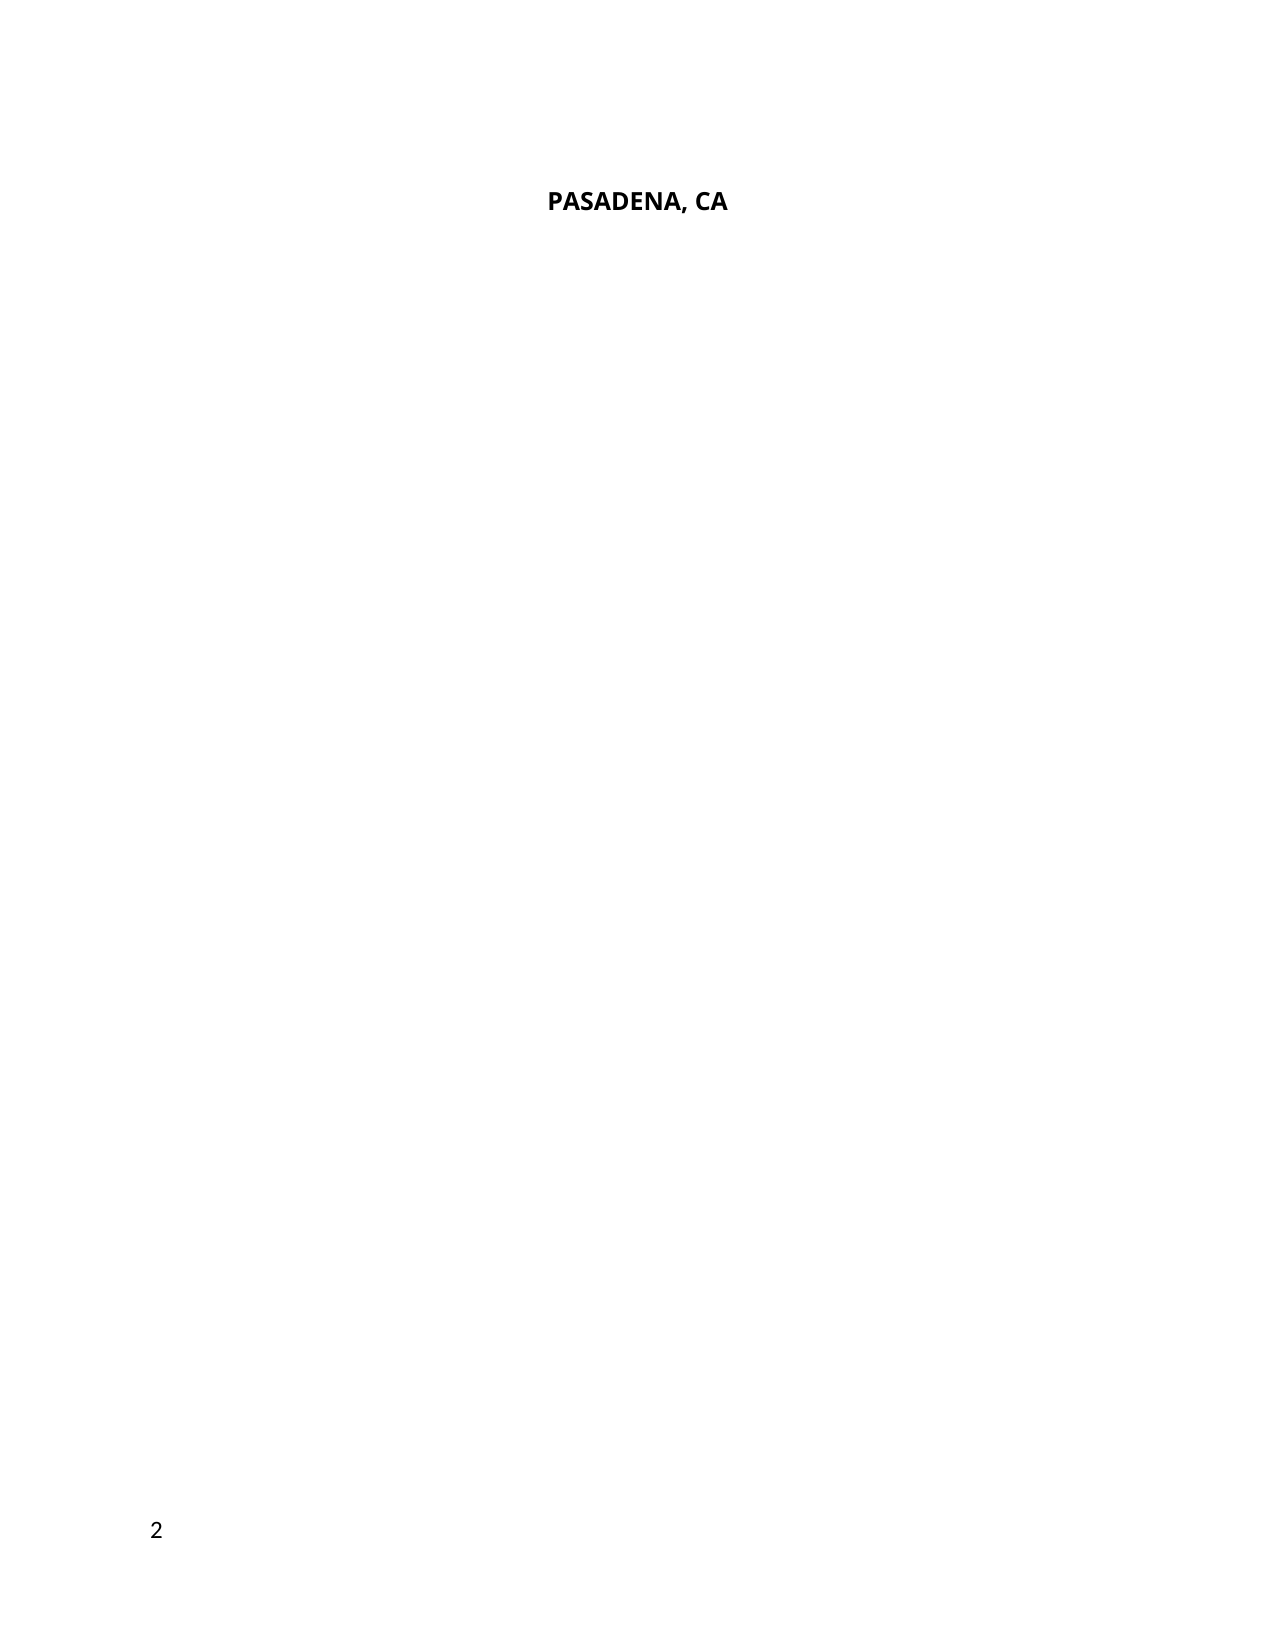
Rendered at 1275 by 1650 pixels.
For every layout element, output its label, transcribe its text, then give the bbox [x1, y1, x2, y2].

text PASADENA, CA [150, 184, 1125, 218]
